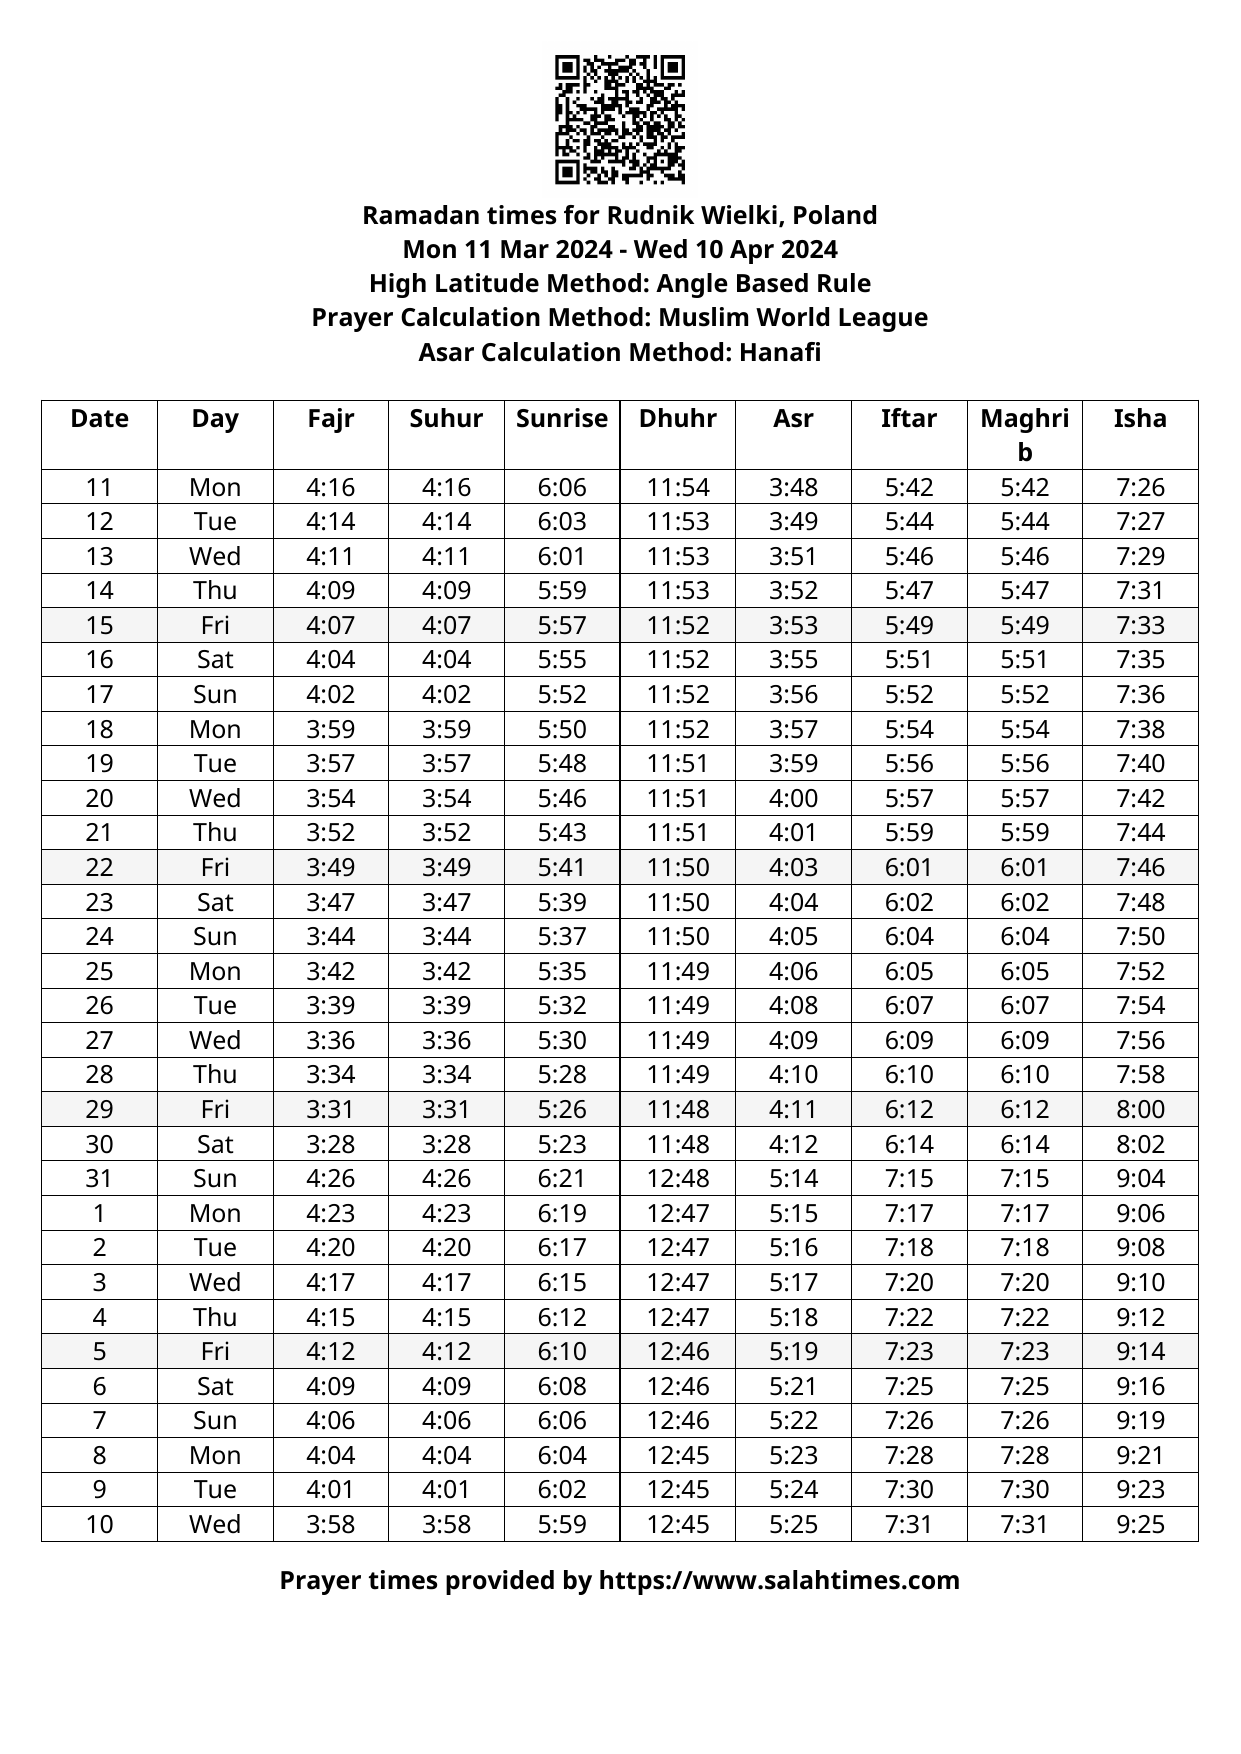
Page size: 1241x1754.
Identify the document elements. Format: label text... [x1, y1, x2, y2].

table_cell 4:11 [274, 539, 388, 572]
table_cell 4:16 [389, 470, 504, 503]
table_cell Fri [158, 608, 273, 642]
table_cell 7:15 [968, 1161, 1082, 1195]
table_cell 11:52 [621, 608, 735, 642]
table_cell 12:48 [621, 1161, 735, 1195]
table_cell 5:52 [968, 677, 1082, 711]
table_cell Fri [158, 1334, 273, 1368]
table_cell Sun [158, 1161, 273, 1195]
table_cell 5:41 [505, 850, 619, 884]
table_cell Tue [158, 1473, 273, 1506]
table_cell Sat [158, 1369, 273, 1402]
table_header Dhuhr [621, 401, 735, 469]
table_cell 6:06 [505, 1404, 619, 1437]
table_cell 3:59 [736, 746, 851, 780]
table_cell 7:54 [1083, 989, 1198, 1022]
table_cell 6:09 [968, 1023, 1082, 1057]
table_cell 6:17 [505, 1231, 619, 1264]
table_cell 3:47 [389, 885, 504, 918]
table_cell 3:39 [389, 989, 504, 1022]
table_cell 5:59 [968, 816, 1082, 849]
table_cell 5:57 [968, 781, 1082, 814]
table_cell 4:20 [274, 1231, 388, 1264]
table_cell 4:12 [274, 1334, 388, 1368]
text Prayer Calculation Method: Muslim World League [42, 300, 1198, 334]
table_cell 11:48 [621, 1092, 735, 1126]
table_cell 4:23 [274, 1196, 388, 1229]
table_cell 5:52 [852, 677, 967, 711]
table_cell 5:35 [505, 954, 619, 987]
table_cell 12:46 [621, 1369, 735, 1402]
table_cell 9:14 [1083, 1334, 1198, 1368]
table_cell 4:12 [736, 1127, 851, 1160]
table_cell 6:15 [505, 1265, 619, 1299]
table_cell Mon [158, 712, 273, 745]
picture [542, 41, 699, 198]
table_cell Fri [158, 850, 273, 884]
table_cell 6:02 [852, 885, 967, 918]
table_cell 7:31 [1083, 574, 1198, 607]
table_cell 5:24 [736, 1473, 851, 1506]
table_cell 4:11 [736, 1092, 851, 1126]
table_cell 5:42 [968, 470, 1082, 503]
table_cell Wed [158, 1507, 273, 1541]
table_cell 12:45 [621, 1473, 735, 1506]
table_cell 11:52 [621, 643, 735, 676]
table_cell 7:31 [852, 1507, 967, 1541]
table_cell 3:57 [389, 746, 504, 780]
table_cell 7:22 [852, 1300, 967, 1333]
table_cell 11:49 [621, 1058, 735, 1091]
table_cell 8:02 [1083, 1127, 1198, 1160]
table_cell 5:49 [852, 608, 967, 642]
table_cell 20 [42, 781, 157, 814]
table_cell 5:22 [736, 1404, 851, 1437]
table_cell 4:07 [389, 608, 504, 642]
table_cell 11:52 [621, 712, 735, 745]
table_cell 4:20 [389, 1231, 504, 1264]
table_cell 22 [42, 850, 157, 884]
table_cell 6:14 [852, 1127, 967, 1160]
table_cell 5:32 [505, 989, 619, 1022]
table_cell 4:04 [389, 643, 504, 676]
table_cell 6:21 [505, 1161, 619, 1195]
table_header Day [158, 401, 273, 469]
table_cell 12:47 [621, 1231, 735, 1264]
table_cell 5:14 [736, 1161, 851, 1195]
table_cell 4:14 [389, 504, 504, 538]
table_cell 11:54 [621, 470, 735, 503]
table_cell 4:23 [389, 1196, 504, 1229]
table_cell 8:00 [1083, 1092, 1198, 1126]
table_cell 7:17 [968, 1196, 1082, 1229]
table_cell 5:19 [736, 1334, 851, 1368]
table_header Iftar [852, 401, 967, 469]
table_cell 6 [42, 1369, 157, 1402]
table_cell 5:47 [968, 574, 1082, 607]
table_cell 3:55 [736, 643, 851, 676]
table_cell 4:09 [274, 574, 388, 607]
table_cell Thu [158, 816, 273, 849]
table_cell 21 [42, 816, 157, 849]
table_cell 9:25 [1083, 1507, 1198, 1541]
table_cell 4:06 [389, 1404, 504, 1437]
table_cell 5:54 [852, 712, 967, 745]
table_cell 5:59 [852, 816, 967, 849]
table_cell 23 [42, 885, 157, 918]
table_cell 7:15 [852, 1161, 967, 1195]
table_cell 4:15 [274, 1300, 388, 1333]
table_cell 5:42 [852, 470, 967, 503]
table_cell Mon [158, 1438, 273, 1472]
table_cell Thu [158, 574, 273, 607]
table_cell 5:54 [968, 712, 1082, 745]
table_cell 5:51 [968, 643, 1082, 676]
table_cell 26 [42, 989, 157, 1022]
table_cell 4:10 [736, 1058, 851, 1091]
table_cell 6:12 [505, 1300, 619, 1333]
table_cell Wed [158, 539, 273, 572]
table_cell 3:59 [274, 712, 388, 745]
text Asar Calculation Method: Hanafi [42, 334, 1198, 368]
table_cell 6:01 [852, 850, 967, 884]
table_cell Sun [158, 677, 273, 711]
table_cell 11:49 [621, 1023, 735, 1057]
table_cell 3:47 [274, 885, 388, 918]
table_cell 10 [42, 1507, 157, 1541]
table_cell 18 [42, 712, 157, 745]
table_cell 3:31 [389, 1092, 504, 1126]
table_cell 7:35 [1083, 643, 1198, 676]
table_cell 9:04 [1083, 1161, 1198, 1195]
table_cell 5:50 [505, 712, 619, 745]
table_cell 3:52 [736, 574, 851, 607]
table_cell 4:01 [736, 816, 851, 849]
table_cell Tue [158, 989, 273, 1022]
table_cell 3:53 [736, 608, 851, 642]
table_cell 3:34 [274, 1058, 388, 1091]
table_cell 3:28 [389, 1127, 504, 1160]
table_cell 5:44 [852, 504, 967, 538]
table_cell 4:15 [389, 1300, 504, 1333]
table_cell 5:56 [968, 746, 1082, 780]
table_cell 11:53 [621, 574, 735, 607]
table_cell 12:46 [621, 1334, 735, 1368]
table_cell Tue [158, 504, 273, 538]
table_cell 3:42 [274, 954, 388, 987]
table_cell 4:17 [389, 1265, 504, 1299]
table_cell 11:51 [621, 816, 735, 849]
table_cell 6:05 [968, 954, 1082, 987]
table_cell 24 [42, 919, 157, 953]
table_cell 5:59 [505, 574, 619, 607]
table_cell 7:18 [968, 1231, 1082, 1264]
table_cell 11:50 [621, 850, 735, 884]
table_cell 12:47 [621, 1300, 735, 1333]
table_cell 17 [42, 677, 157, 711]
table_cell 7:22 [968, 1300, 1082, 1333]
table_cell Wed [158, 1265, 273, 1299]
table_header Sunrise [505, 401, 619, 469]
table_cell 3:34 [389, 1058, 504, 1091]
table_cell 4:00 [736, 781, 851, 814]
table_cell 5:49 [968, 608, 1082, 642]
table_cell 7:52 [1083, 954, 1198, 987]
table_cell 4:05 [736, 919, 851, 953]
table_cell Wed [158, 781, 273, 814]
table_cell 7:38 [1083, 712, 1198, 745]
table_cell Tue [158, 746, 273, 780]
table_cell 6:02 [505, 1473, 619, 1506]
table_cell 16 [42, 643, 157, 676]
table_cell 5:56 [852, 746, 967, 780]
table_cell 3 [42, 1265, 157, 1299]
table_cell 3:52 [389, 816, 504, 849]
table_cell 7:46 [1083, 850, 1198, 884]
table_cell 4:04 [274, 1438, 388, 1472]
table_cell 3:49 [389, 850, 504, 884]
table_cell 5:55 [505, 643, 619, 676]
table_cell 11:53 [621, 504, 735, 538]
table_cell 6:10 [852, 1058, 967, 1091]
table_cell Tue [158, 1231, 273, 1264]
table_cell 4:06 [736, 954, 851, 987]
table_cell 29 [42, 1092, 157, 1126]
table_header Suhur [389, 401, 504, 469]
table_cell 6:12 [852, 1092, 967, 1126]
table_cell 5:44 [968, 504, 1082, 538]
table_cell 9:08 [1083, 1231, 1198, 1264]
table_cell 4:11 [389, 539, 504, 572]
table_cell 6:10 [968, 1058, 1082, 1091]
table_cell Mon [158, 954, 273, 987]
table_cell 7:28 [968, 1438, 1082, 1472]
table_cell 6:07 [852, 989, 967, 1022]
table_cell 7:48 [1083, 885, 1198, 918]
table_cell 7:25 [852, 1369, 967, 1402]
table_cell Thu [158, 1058, 273, 1091]
table_cell 4:26 [274, 1161, 388, 1195]
table_cell 4:09 [389, 1369, 504, 1402]
table_cell 6:01 [968, 850, 1082, 884]
table_cell 5:51 [852, 643, 967, 676]
table_cell 3:31 [274, 1092, 388, 1126]
table_cell 5:25 [736, 1507, 851, 1541]
table_cell 5:43 [505, 816, 619, 849]
table_cell 3:39 [274, 989, 388, 1022]
table_cell 6:04 [968, 919, 1082, 953]
table_cell 6:09 [852, 1023, 967, 1057]
table_cell 7:50 [1083, 919, 1198, 953]
table_cell 9:06 [1083, 1196, 1198, 1229]
table_cell 9:23 [1083, 1473, 1198, 1506]
table_cell 4:14 [274, 504, 388, 538]
table_cell 3:57 [736, 712, 851, 745]
table_header Maghrib [968, 401, 1082, 469]
table_cell 12:45 [621, 1438, 735, 1472]
table_cell 5:57 [852, 781, 967, 814]
table_cell 15 [42, 608, 157, 642]
table_cell 5:46 [852, 539, 967, 572]
table_cell 11:51 [621, 746, 735, 780]
table_cell 5:46 [505, 781, 619, 814]
table_cell 5:30 [505, 1023, 619, 1057]
table_cell 3:59 [389, 712, 504, 745]
table_cell Mon [158, 1196, 273, 1229]
table_cell 6:02 [968, 885, 1082, 918]
table_cell 3:51 [736, 539, 851, 572]
table_cell 4:09 [736, 1023, 851, 1057]
table_cell 4:08 [736, 989, 851, 1022]
table_cell 4:07 [274, 608, 388, 642]
table_header Isha [1083, 401, 1198, 469]
table_cell 7:31 [968, 1507, 1082, 1541]
table_cell 5 [42, 1334, 157, 1368]
table_cell 4:01 [274, 1473, 388, 1506]
table_cell 4:16 [274, 470, 388, 503]
table_cell 7:17 [852, 1196, 967, 1229]
table_cell 4:17 [274, 1265, 388, 1299]
table_cell 9:21 [1083, 1438, 1198, 1472]
table_cell 11:52 [621, 677, 735, 711]
table_cell Thu [158, 1300, 273, 1333]
table_cell 5:47 [852, 574, 967, 607]
table_cell 4:02 [274, 677, 388, 711]
table_cell 7 [42, 1404, 157, 1437]
table_cell 12:47 [621, 1265, 735, 1299]
table_cell 7:30 [852, 1473, 967, 1506]
table_cell 7:23 [852, 1334, 967, 1368]
table_cell 3:48 [736, 470, 851, 503]
table_cell 3:54 [389, 781, 504, 814]
table_cell 4:03 [736, 850, 851, 884]
table_cell 25 [42, 954, 157, 987]
table_cell 7:44 [1083, 816, 1198, 849]
table_cell 3:28 [274, 1127, 388, 1160]
table_cell 12:45 [621, 1507, 735, 1541]
table_cell 7:26 [852, 1404, 967, 1437]
table_cell 3:36 [274, 1023, 388, 1057]
table_cell 3:49 [736, 504, 851, 538]
table_cell 4:09 [389, 574, 504, 607]
table_cell Wed [158, 1023, 273, 1057]
table_cell 4:12 [389, 1334, 504, 1368]
table_cell 9:16 [1083, 1369, 1198, 1402]
table_cell 7:20 [968, 1265, 1082, 1299]
table_cell Sun [158, 1404, 273, 1437]
table_cell 27 [42, 1023, 157, 1057]
table_cell 6:06 [505, 470, 619, 503]
table_cell 7:25 [968, 1369, 1082, 1402]
table_cell 3:56 [736, 677, 851, 711]
table_cell 7:26 [1083, 470, 1198, 503]
table_cell 7:30 [968, 1473, 1082, 1506]
table_cell Sat [158, 885, 273, 918]
table_cell 4:06 [274, 1404, 388, 1437]
table_cell 4:02 [389, 677, 504, 711]
table_cell 8 [42, 1438, 157, 1472]
table_cell 12:46 [621, 1404, 735, 1437]
table_cell 3:44 [274, 919, 388, 953]
table_cell 5:23 [505, 1127, 619, 1160]
table_cell 6:03 [505, 504, 619, 538]
table_cell 6:01 [505, 539, 619, 572]
text Mon 11 Mar 2024 - Wed 10 Apr 2024 [42, 232, 1198, 266]
table_cell 4:09 [274, 1369, 388, 1402]
table_cell 5:21 [736, 1369, 851, 1402]
table_cell 3:57 [274, 746, 388, 780]
table_cell 5:46 [968, 539, 1082, 572]
table_cell 5:16 [736, 1231, 851, 1264]
table_cell 7:26 [968, 1404, 1082, 1437]
table_cell 4:01 [389, 1473, 504, 1506]
table_cell 13 [42, 539, 157, 572]
table_cell 19 [42, 746, 157, 780]
table_cell 4:26 [389, 1161, 504, 1195]
table_cell 11:50 [621, 885, 735, 918]
table_cell 6:14 [968, 1127, 1082, 1160]
table_cell 9:10 [1083, 1265, 1198, 1299]
table_cell 6:08 [505, 1369, 619, 1402]
table_cell 2 [42, 1231, 157, 1264]
table_cell 6:04 [505, 1438, 619, 1472]
table_cell 9:12 [1083, 1300, 1198, 1333]
table_cell Sat [158, 643, 273, 676]
table_cell 5:17 [736, 1265, 851, 1299]
table_cell 5:57 [505, 608, 619, 642]
table_cell 11:50 [621, 919, 735, 953]
table_cell 6:04 [852, 919, 967, 953]
table_cell 6:12 [968, 1092, 1082, 1126]
table_cell 5:26 [505, 1092, 619, 1126]
table_cell 7:20 [852, 1265, 967, 1299]
table_cell 7:28 [852, 1438, 967, 1472]
table_cell 3:52 [274, 816, 388, 849]
table_cell 3:42 [389, 954, 504, 987]
table_header Fajr [274, 401, 388, 469]
table_cell 7:36 [1083, 677, 1198, 711]
text High Latitude Method: Angle Based Rule [42, 266, 1198, 300]
table_cell 31 [42, 1161, 157, 1195]
table_cell 4:04 [389, 1438, 504, 1472]
table_cell 11 [42, 470, 157, 503]
table_cell Sat [158, 1127, 273, 1160]
table_cell Sun [158, 919, 273, 953]
table_cell 28 [42, 1058, 157, 1091]
table_cell 3:54 [274, 781, 388, 814]
table_cell 5:59 [505, 1507, 619, 1541]
table_cell 5:48 [505, 746, 619, 780]
table_cell 9 [42, 1473, 157, 1506]
table_cell 7:27 [1083, 504, 1198, 538]
table_cell Mon [158, 470, 273, 503]
table_cell 3:58 [389, 1507, 504, 1541]
table_cell 12 [42, 504, 157, 538]
table_cell 5:39 [505, 885, 619, 918]
table_cell 6:07 [968, 989, 1082, 1022]
table_cell 7:58 [1083, 1058, 1198, 1091]
table_cell 4:04 [274, 643, 388, 676]
table_cell 5:23 [736, 1438, 851, 1472]
table_cell 6:19 [505, 1196, 619, 1229]
table_cell 5:18 [736, 1300, 851, 1333]
table_cell 5:15 [736, 1196, 851, 1229]
table_cell 9:19 [1083, 1404, 1198, 1437]
table_header Asr [736, 401, 851, 469]
table_cell 5:52 [505, 677, 619, 711]
table_cell 5:28 [505, 1058, 619, 1091]
table_cell 11:48 [621, 1127, 735, 1160]
table_cell 7:42 [1083, 781, 1198, 814]
table_cell 7:29 [1083, 539, 1198, 572]
table_cell 14 [42, 574, 157, 607]
table_cell 1 [42, 1196, 157, 1229]
table_cell 30 [42, 1127, 157, 1160]
table_header Date [42, 401, 157, 469]
table_cell 7:33 [1083, 608, 1198, 642]
table_cell 11:49 [621, 954, 735, 987]
table_cell 6:10 [505, 1334, 619, 1368]
table_cell 7:23 [968, 1334, 1082, 1368]
table_cell 4:04 [736, 885, 851, 918]
table_cell 11:51 [621, 781, 735, 814]
table_cell 11:53 [621, 539, 735, 572]
table_cell 7:56 [1083, 1023, 1198, 1057]
table_cell 11:49 [621, 989, 735, 1022]
text Prayer times provided by https://www.salahtimes.com [42, 1563, 1198, 1597]
table_cell 7:18 [852, 1231, 967, 1264]
table_cell 6:05 [852, 954, 967, 987]
table_cell 3:49 [274, 850, 388, 884]
table_cell 4 [42, 1300, 157, 1333]
table_cell 7:40 [1083, 746, 1198, 780]
table_cell Fri [158, 1092, 273, 1126]
table_cell 12:47 [621, 1196, 735, 1229]
table_cell 3:44 [389, 919, 504, 953]
table_cell 5:37 [505, 919, 619, 953]
text Ramadan times for Rudnik Wielki, Poland [42, 198, 1198, 232]
table_cell 3:36 [389, 1023, 504, 1057]
table_cell 3:58 [274, 1507, 388, 1541]
